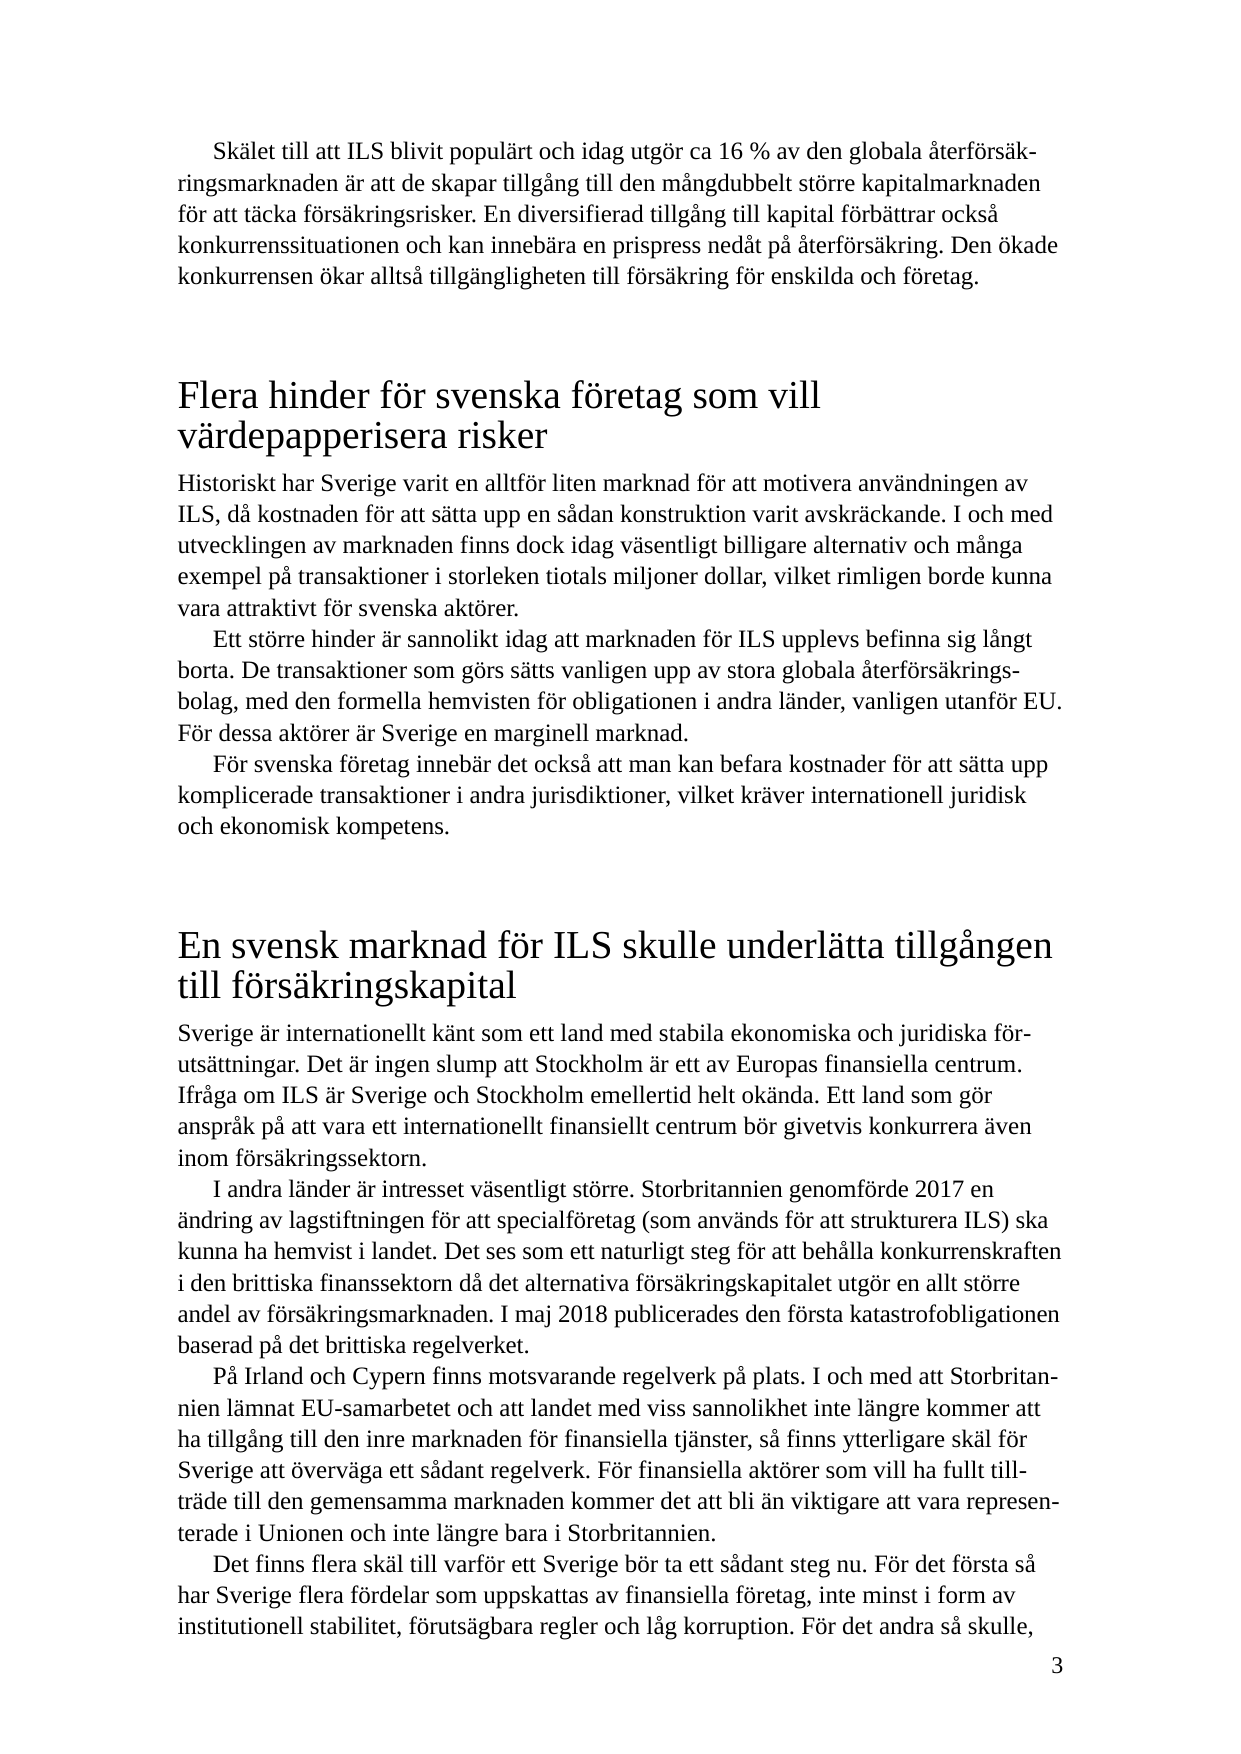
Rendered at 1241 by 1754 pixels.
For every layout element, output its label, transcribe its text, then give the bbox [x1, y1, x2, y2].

subtitle En svensk marknad för ILS skulle underlätta tillgången till försäkringskapital [177, 926, 1063, 1007]
text Ett större hinder är sannolikt idag att marknaden för ILS upplevs befinna sig långt borta. De transaktioner som görs sätts vanligen upp av stora globala återförsäkringsbolag, med den formella hemvisten för obligationen i andra länder, vanligen utanför EU. För dessa aktörer är Sverige en marginell marknad. [177, 621, 1063, 746]
text I andra länder är intresset väsentligt större. Storbritannien genomförde 2017 en ändring av lagstiftningen för att specialföretag (som används för att strukturera ILS) ska kunna ha hemvist i landet. Det ses som ett naturligt steg för att behålla konkurrenskraften i den brittiska finanssektorn då det alternativa försäkringskapitalet utgör en allt större andel av försäkringsmarknaden. I maj 2018 publicerades den första katastrofobligationen baserad på det brittiska regelverket. [177, 1171, 1063, 1359]
subtitle Flera hinder för svenska företag som vill värdepapperisera risker [177, 376, 1063, 457]
text På Irland och Cypern finns motsvarande regelverk på plats. I och med att Storbritannien lämnat EU-samarbetet och att landet med viss sannolikhet inte längre kommer att ha tillgång till den inre marknaden för finansiella tjänster, så finns ytterligare skäl för Sverige att överväga ett sådant regelverk. För finansiella aktörer som vill ha fullt tillträde till den gemensamma marknaden kommer det att bli än viktigare att vara representerade i Unionen och inte längre bara i Storbritannien. [177, 1359, 1063, 1546]
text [177, 1546, 1063, 1640]
text Historiskt har Sverige varit en alltför liten marknad för att motivera användningen av ILS, då kostnaden för att sätta upp en sådan konstruktion varit avskräckande. I och med utvecklingen av marknaden finns dock idag väsentligt billigare alternativ och många exempel på transaktioner i storleken tiotals miljoner dollar, vilket rimligen borde kunna vara attraktivt för svenska aktörer. [177, 465, 1063, 621]
text Sverige är internationellt känt som ett land med stabila ekonomiska och juridiska förutsättningar. Det är ingen slump att Stockholm är ett av Europas finansiella centrum. Ifråga om ILS är Sverige och Stockholm emellertid helt okända. Ett land som gör anspråk på att vara ett internationellt finansiellt centrum bör givetvis konkurrera även inom försäkringssektorn. [177, 1015, 1063, 1171]
text För svenska företag innebär det också att man kan befara kostnader för att sätta upp komplicerade transaktioner i andra jurisdiktioner, vilket kräver internationell juridisk och ekonomisk kompetens. [177, 746, 1063, 840]
text Skälet till att ILS blivit populärt och idag utgör ca 16 % av den globala återförsäkringsmarknaden är att de skapar tillgång till den mångdubbelt större kapitalmarknaden för att täcka försäkringsrisker. En diversifierad tillgång till kapital förbättrar också konkurrenssituationen och kan innebära en prispress nedåt på återförsäkring. Den ökade konkurrensen ökar alltså tillgängligheten till försäkring för enskilda och företag. [177, 134, 1063, 290]
